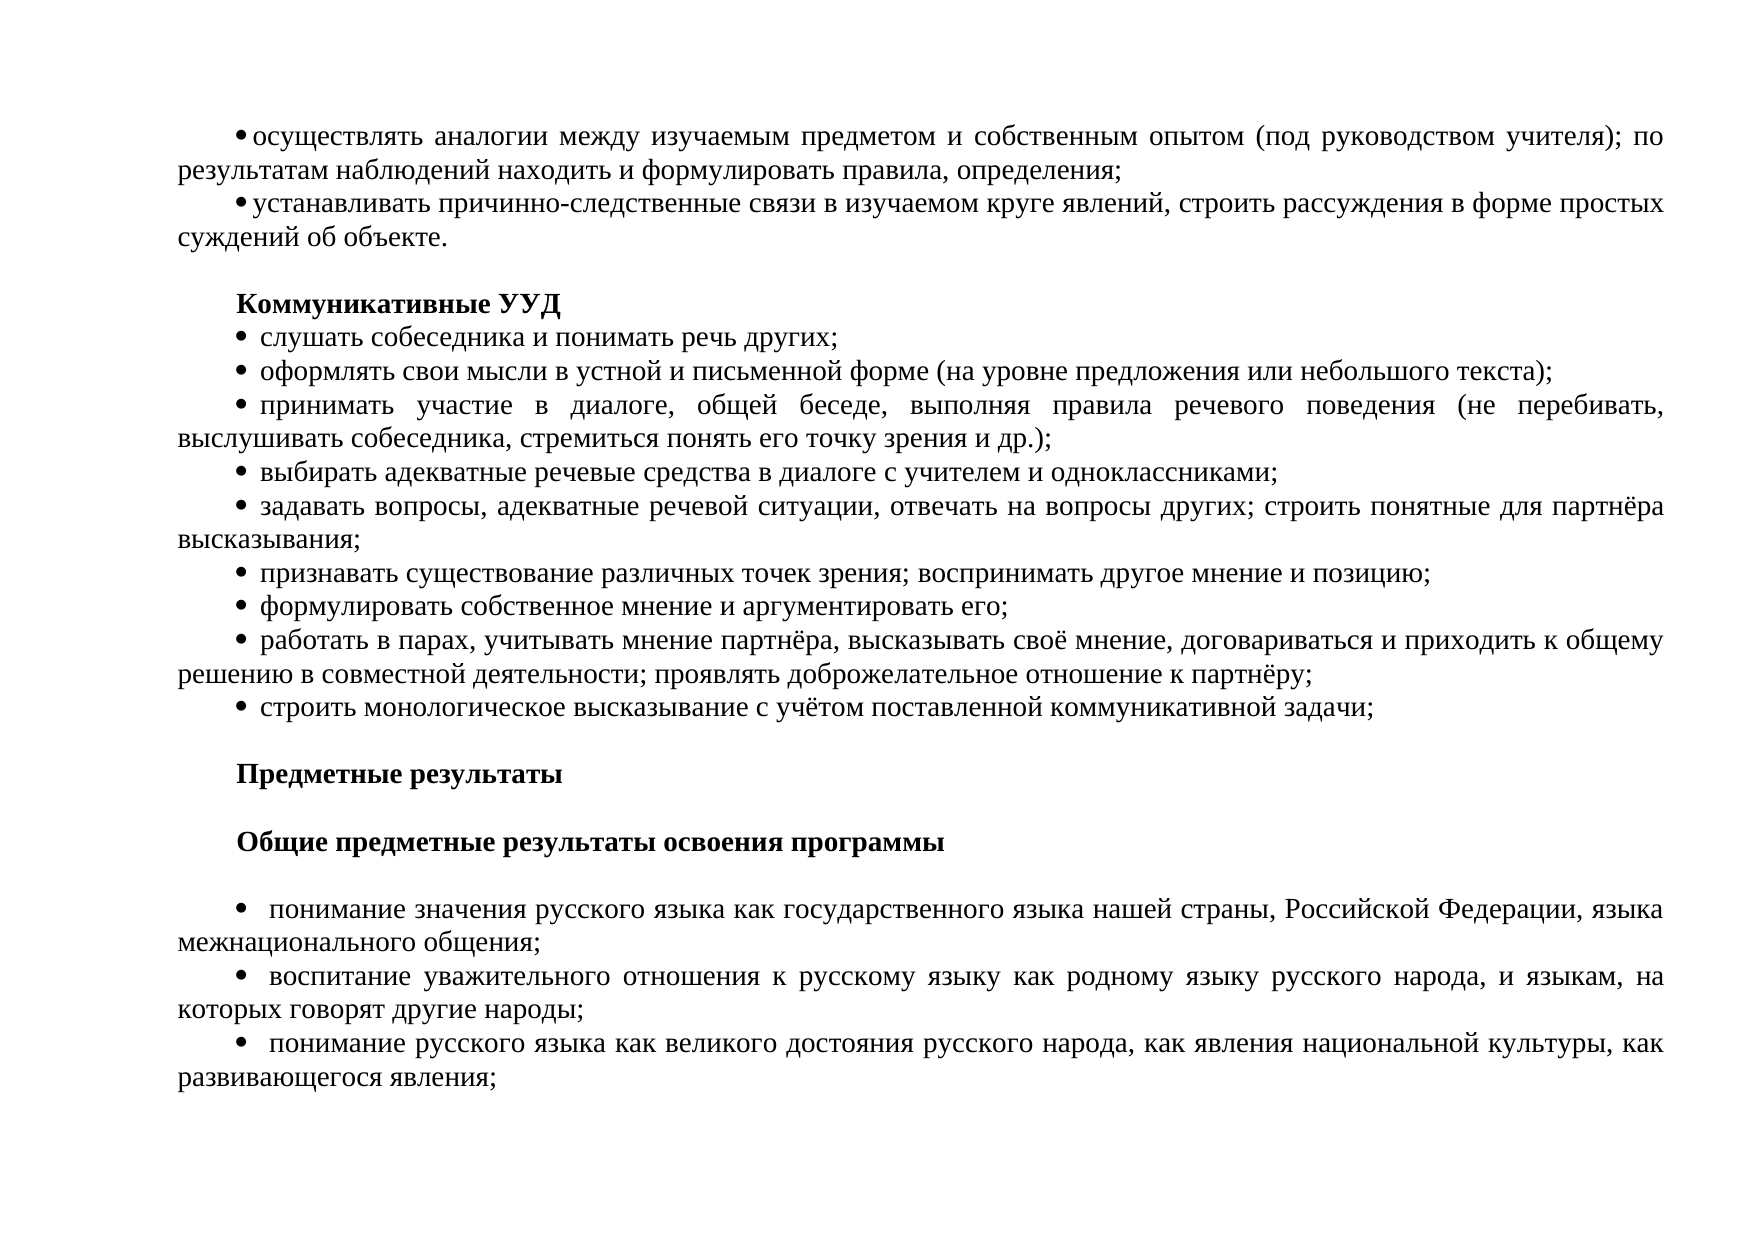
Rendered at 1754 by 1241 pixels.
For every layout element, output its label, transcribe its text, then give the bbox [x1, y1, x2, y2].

list осуществлять аналогии между изучаемым предметом и собственным опытом (под руководством учителя); по результатам наблюдений находить и формулировать правила, определения; [177, 118, 1665, 185]
list задавать вопросы, адекватные речевой ситуации, отвечать на вопросы других; строить понятные для партнёра высказывания; [177, 488, 1665, 555]
list формулировать собственное мнение и аргументировать его; [177, 588, 1665, 622]
list принимать участие в диалоге, общей беседе, выполняя правила речевого поведения (не перебивать, выслушивать собеседника, стремиться понять его точку зрения и др.); [177, 387, 1665, 454]
list признавать существование различных точек зрения; воспринимать другое мнение и позицию; [177, 555, 1665, 588]
list строить монологическое высказывание с учётом поставленной коммуникативной задачи; [177, 689, 1665, 723]
list слушать собеседника и понимать речь других; [177, 319, 1665, 353]
list воспитание уважительного отношения к русскому языку как родному языку русского народа, и языкам, на которых говорят другие народы; [177, 958, 1665, 1025]
list оформлять свои мысли в устной и письменной форме (на уровне предложения или небольшого текста); [177, 353, 1665, 387]
list понимание значения русского языка как государственного языка нашей страны, Российской Федерации, языка межнационального общения; [177, 891, 1665, 958]
text Общие предметные результаты освоения программы [177, 824, 1665, 857]
text Коммуникативные УУД [177, 286, 1665, 319]
list понимание русского языка как великого достояния русского народа, как явления национальной культуры, как развивающегося явления; [177, 1025, 1665, 1092]
list выбирать адекватные речевые средства в диалоге с учителем и одноклассниками; [177, 454, 1665, 488]
text Предметные результаты [177, 757, 1665, 790]
list устанавливать причинно-следственные связи в изучаемом круге явлений, строить рассуждения в форме простых суждений об объекте. [177, 185, 1665, 252]
list работать в парах, учитывать мнение партнёра, высказывать своё мнение, договариваться и приходить к общему решению в совместной деятельности; проявлять доброжелательное отношение к партнёру; [177, 622, 1665, 689]
